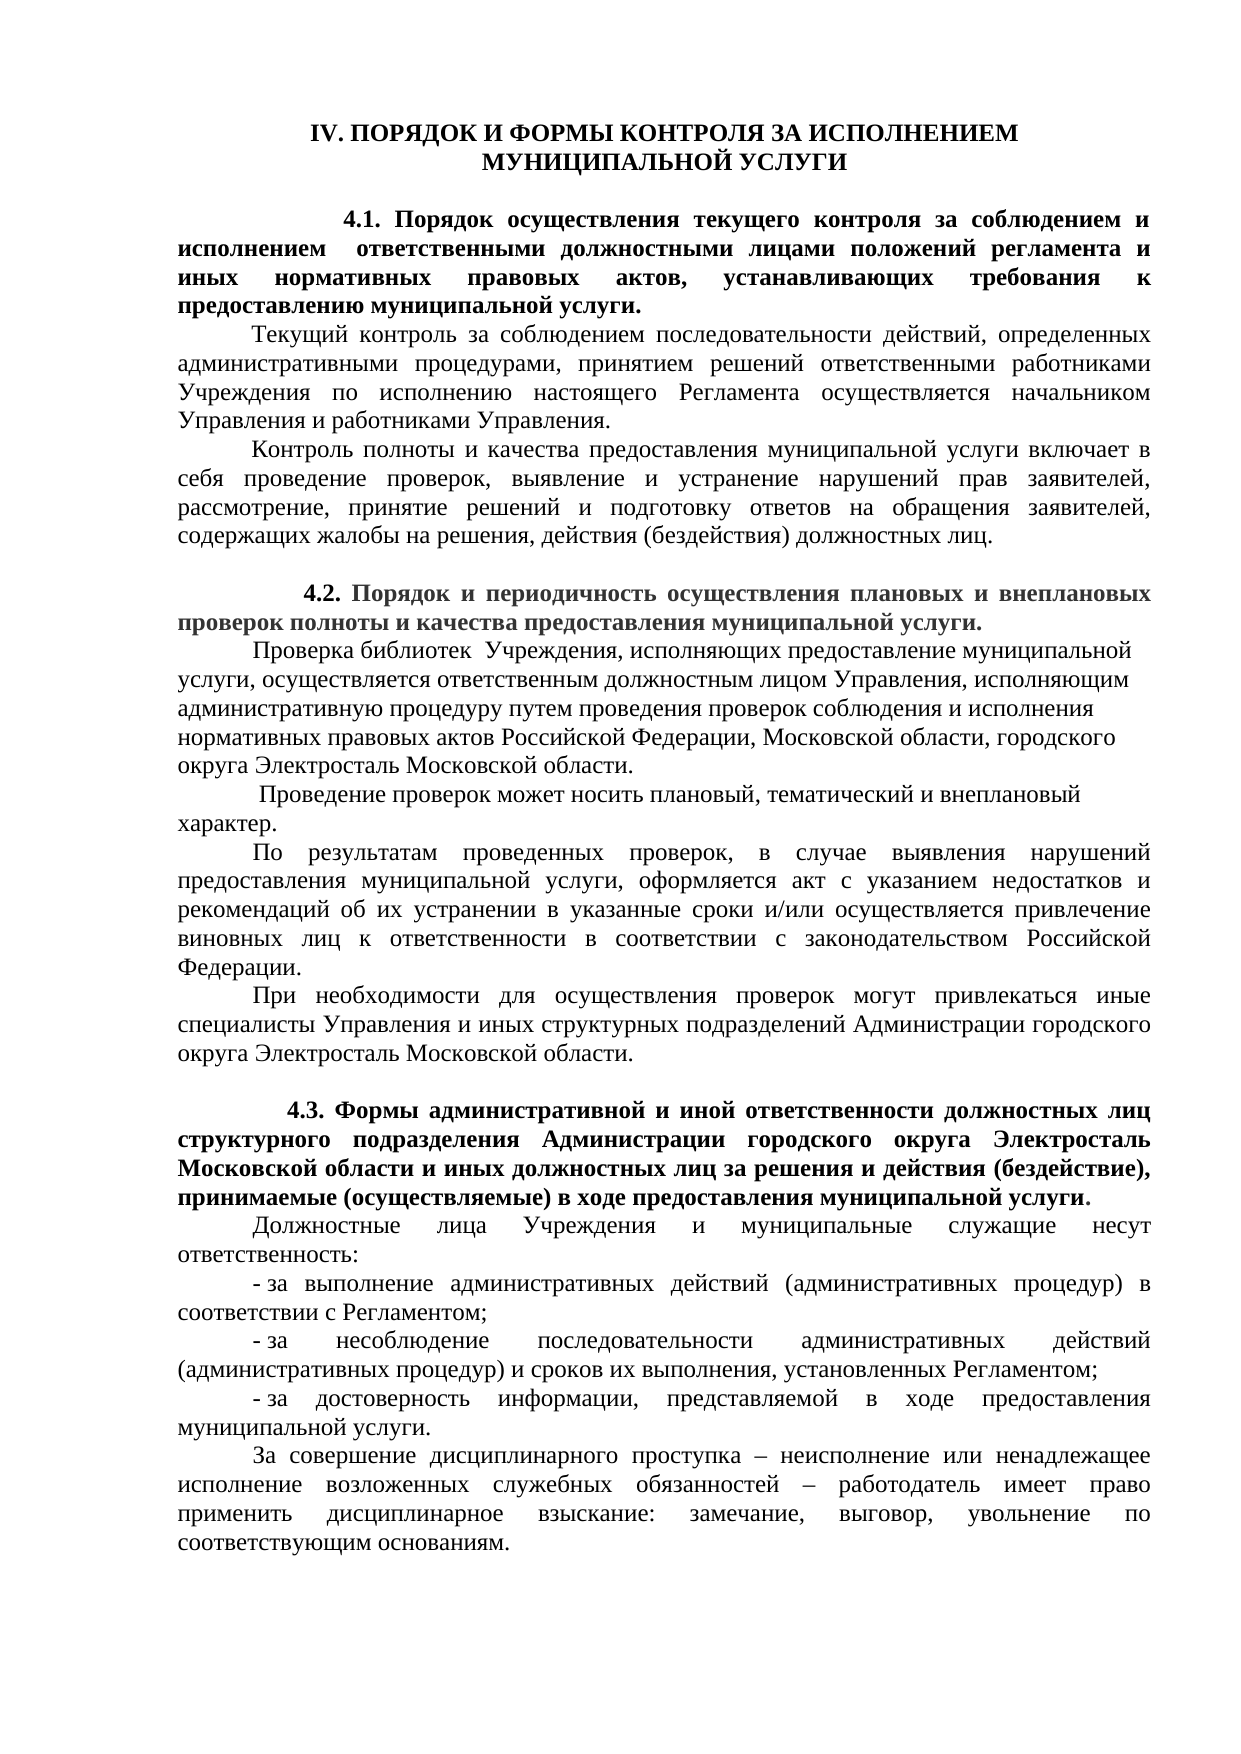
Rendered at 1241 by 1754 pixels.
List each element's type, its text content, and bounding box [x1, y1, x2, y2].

text МУНИЦИПАЛЬНОЙ УСЛУГИ [177, 147, 1152, 176]
text - за выполнение административных действий (административных процедур) в соответствии с Регламентом; [177, 1268, 1152, 1326]
text Текущий контроль за соблюдением последовательности действий, определенных административными процедурами, принятием решений ответственными работниками Учреждения по исполнению настоящего Регламента осуществляется начальником Управления и работниками Управления. [177, 319, 1152, 434]
text 4.3. Формы административной и иной ответственности должностных лиц структурного подразделения Администрации городского округа Электросталь Московской области и иных должностных лиц за решения и действия (бездействие), принимаемые (осуществляемые) в ходе предоставления муниципальной услуги. [177, 1096, 1152, 1211]
text IV. ПОРЯДОК И ФОРМЫ КОНТРОЛЯ ЗА ИСПОЛНЕНИЕМ [177, 118, 1152, 147]
text Контроль полноты и качества предоставления муниципальной услуги включает в себя проведение проверок, выявление и устранение нарушений прав заявителей, рассмотрение, принятие решений и подготовку ответов на обращения заявителей, содержащих жалобы на решения, действия (бездействия) должностных лиц. [177, 434, 1152, 549]
text По результатам проведенных проверок, в случае выявления нарушений предоставления муниципальной услуги, оформляется акт с указанием недостатков и рекомендаций об их устранении в указанные сроки и/или осуществляется привлечение виновных лиц к ответственности в соответствии с законодательством Российской Федерации. [177, 837, 1152, 981]
text - за несоблюдение последовательности административных действий (административных процедур) и сроков их выполнения, установленных Регламентом; [177, 1326, 1152, 1383]
text Проверка библиотек Учреждения, исполняющих предоставление муниципальной услуги, осуществляется ответственным должностным лицом Управления, исполняющим административную процедуру путем проведения проверок соблюдения и исполнения нормативных правовых актов Российской Федерации, Московской области, городского округа Электросталь Московской области. [177, 636, 1152, 779]
text Должностные лица Учреждения и муниципальные служащие несут ответственность: [177, 1211, 1152, 1268]
text За совершение дисциплинарного проступка – неисполнение или ненадлежащее исполнение возложенных служебных обязанностей – работодатель имеет право применить дисциплинарное взыскание: замечание, выговор, увольнение по соответствующим основаниям. [177, 1441, 1152, 1556]
text - за достоверность информации, представляемой в ходе предоставления муниципальной услуги. [177, 1383, 1152, 1441]
text 4.2. Порядок и периодичность осуществления плановых и внеплановых проверок полноты и качества предоставления муниципальной услуги. [177, 578, 1152, 636]
text 4.1. Порядок осуществления текущего контроля за соблюдением и исполнением ответственными должностными лицами положений регламента и иных нормативных правовых актов, устанавливающих требования к предоставлению муниципальной услуги. [177, 204, 1152, 319]
text Проведение проверок может носить плановый, тематический и внеплановый характер. [177, 779, 1152, 837]
text При необходимости для осуществления проверок могут привлекаться иные специалисты Управления и иных структурных подразделений Администрации городского округа Электросталь Московской области. [177, 981, 1152, 1067]
